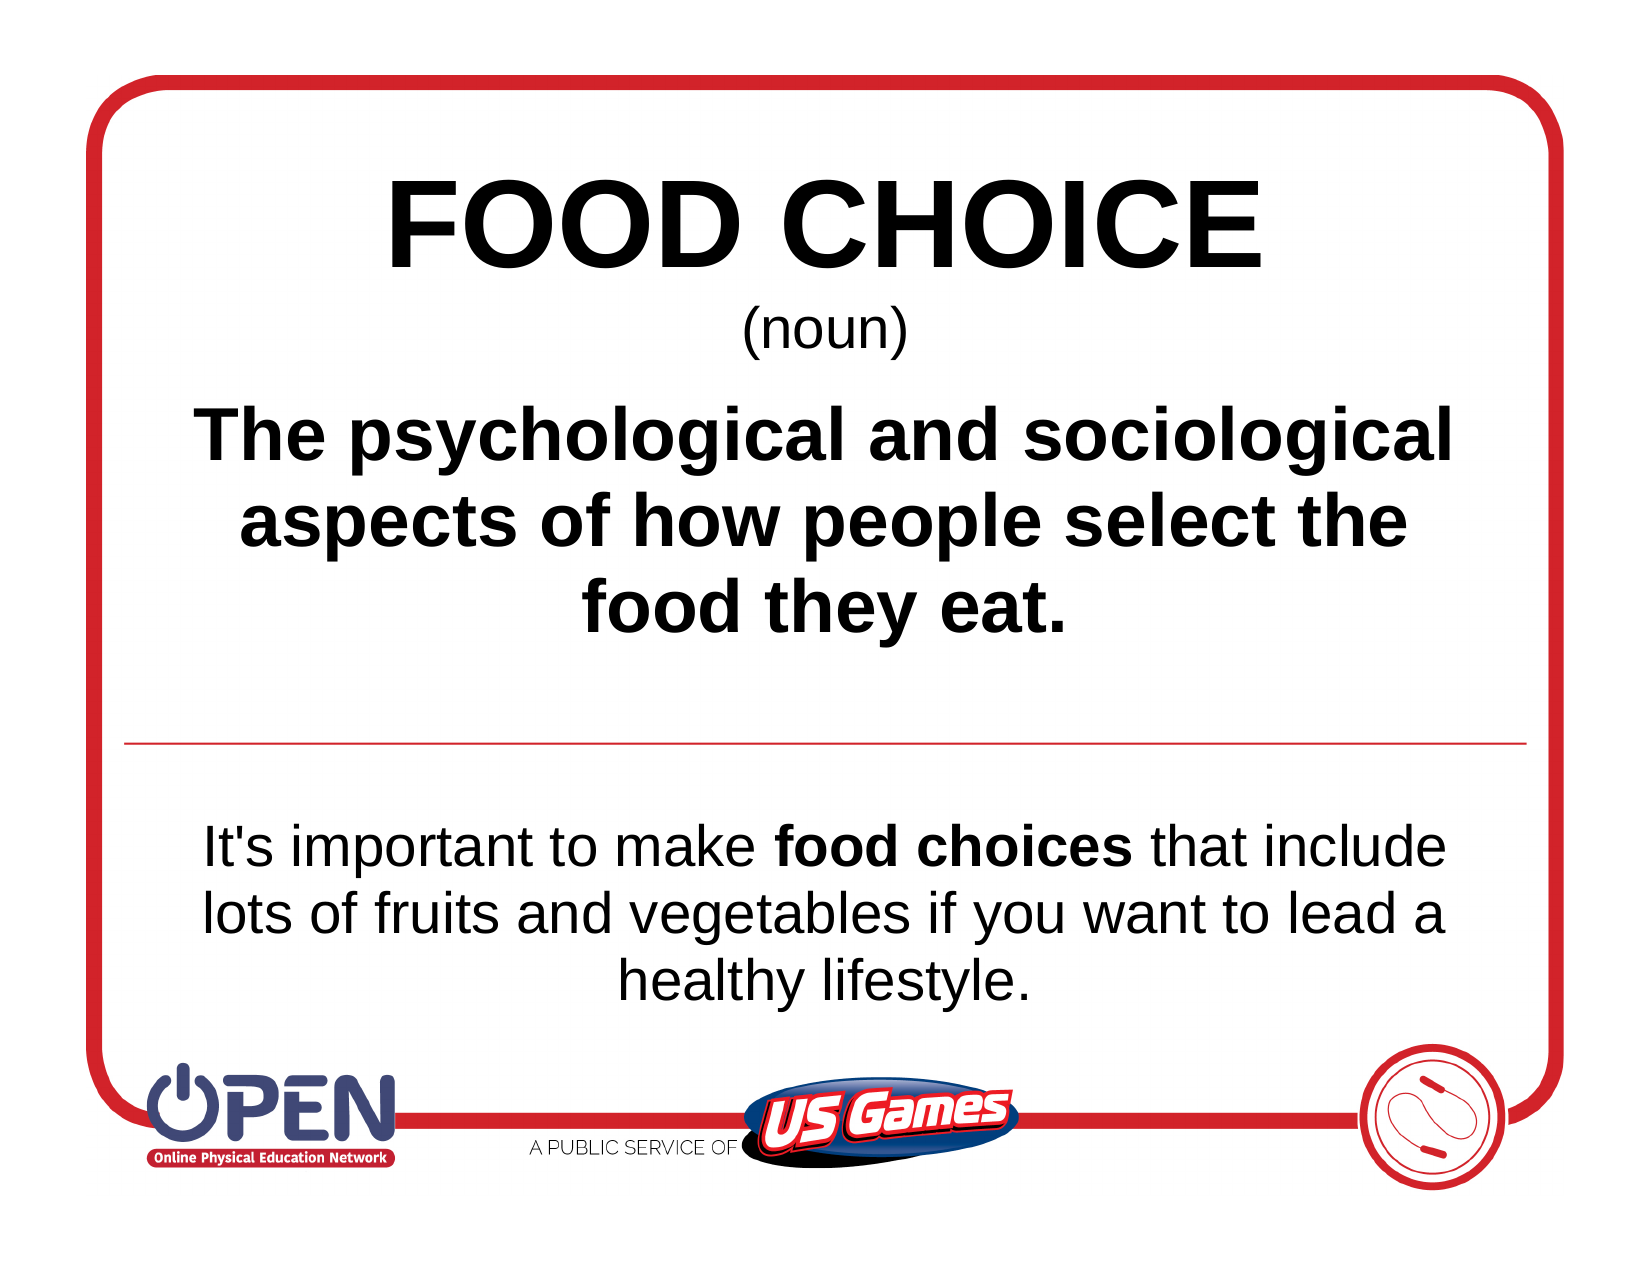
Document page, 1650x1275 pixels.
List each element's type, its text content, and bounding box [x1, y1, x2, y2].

picture [86, 75, 1564, 1196]
text Food Choice [150, 150, 1500, 294]
text It's important to make food choices that include lots of fruits and vegetables if you want to lead a healthy lifestyle. [150, 811, 1500, 1012]
text The psychological and sociological aspects of how people select the food they eat. [150, 389, 1500, 648]
text (noun) [150, 294, 1500, 361]
